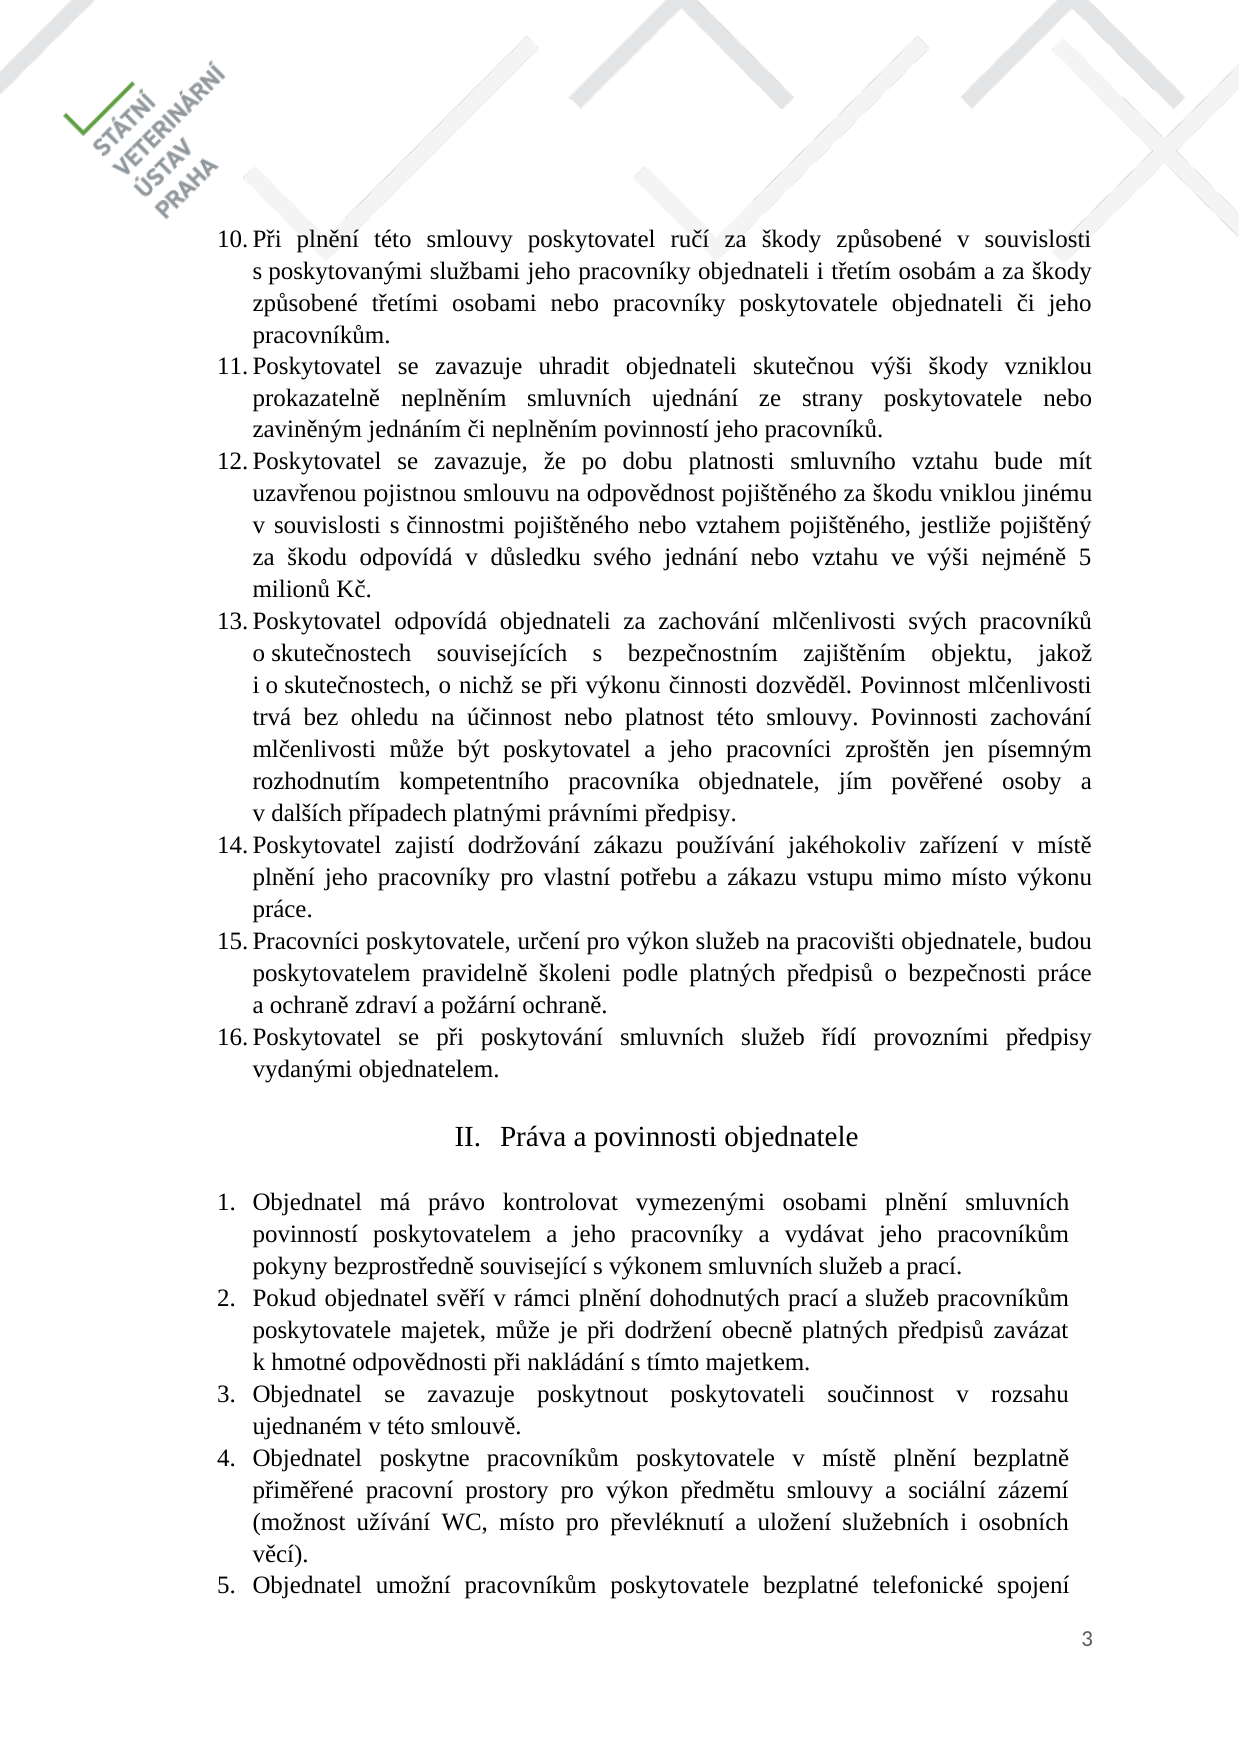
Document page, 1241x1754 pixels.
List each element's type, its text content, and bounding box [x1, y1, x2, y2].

picture [0, 0, 1239, 263]
list Poskytovatel odpovídá objednateli za zachování mlčenlivosti svých pracovníků o skutečnostech souvisejících s bezpečnostním zajištěním objektu, jakož i o skutečnostech, o nichž se při výkonu činnosti dozvěděl. Povinnost mlčenlivosti trvá bez ohledu na účinnost nebo platnost této smlouvy. Povinnosti zachování mlčenlivosti může být poskytovatel a jeho pracovníci zproštěn jen písemným rozhodnutím kompetentního pracovníka objednatele, jím pověřené osoby a v dalších případech platnými právními předpisy. [217, 604, 1092, 828]
list Objednatel má právo kontrolovat vymezenými osobami plnění smluvních povinností poskytovatelem a jeho pracovníky a vydávat jeho pracovníkům pokyny bezprostředně související s výkonem smluvních služeb a prací. [217, 1185, 1069, 1281]
list Práva a povinnosti objednatele [454, 1123, 1092, 1152]
list Poskytovatel se při poskytování smluvních služeb řídí provozními předpisy vydanými objednatelem. [217, 1019, 1092, 1083]
list Pokud objednatel svěří v rámci plnění dohodnutých prací a služeb pracovníkům poskytovatele majetek, může je při dodržení obecně platných předpisů zavázat k hmotné odpovědnosti při nakládání s tímto majetkem. [217, 1281, 1069, 1377]
list Poskytovatel se zavazuje uhradit objednateli skutečnou výši škody vzniklou prokazatelně neplněním smluvních ujednání ze strany poskytovatele nebo zaviněným jednáním či neplněním povinností jeho pracovníků. [217, 349, 1092, 444]
list Objednatel poskytne pracovníkům poskytovatele v místě plnění bezplatně přiměřené pracovní prostory pro výkon předmětu smlouvy a sociální zázemí (možnost užívání WC, místo pro převléknutí a uložení služebních i osobních věcí). [217, 1441, 1069, 1568]
list Poskytovatel zajistí dodržování zákazu používání jakéhokoliv zařízení v místě plnění jeho pracovníky pro vlastní potřebu a zákazu vstupu mimo místo výkonu práce. [217, 828, 1092, 923]
list Objednatel se zavazuje poskytnout poskytovateli součinnost v rozsahu ujednaném v této smlouvě. [217, 1377, 1069, 1441]
list Pracovníci poskytovatele, určení pro výkon služeb na pracovišti objednatele, budou poskytovatelem pravidelně školeni podle platných předpisů o bezpečnosti práce a ochraně zdraví a požární ochraně. [217, 923, 1092, 1019]
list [217, 1568, 1069, 1600]
list Poskytovatel se zavazuje, že po dobu platnosti smluvního vztahu bude mít uzavřenou pojistnou smlouvu na odpovědnost pojištěného za škodu vniklou jinému v souvislosti s činnostmi pojištěného nebo vztahem pojištěného, jestliže pojištěný za škodu odpovídá v důsledku svého jednání nebo vztahu ve výši nejméně 5 milionů Kč. [217, 444, 1092, 604]
list Při plnění této smlouvy poskytovatel ručí za škody způsobené v souvislosti s poskytovanými službami jeho pracovníky objednateli i třetím osobám a za škody způsobené třetími osobami nebo pracovníky poskytovatele objednateli či jeho pracovníkům. [217, 222, 1092, 349]
